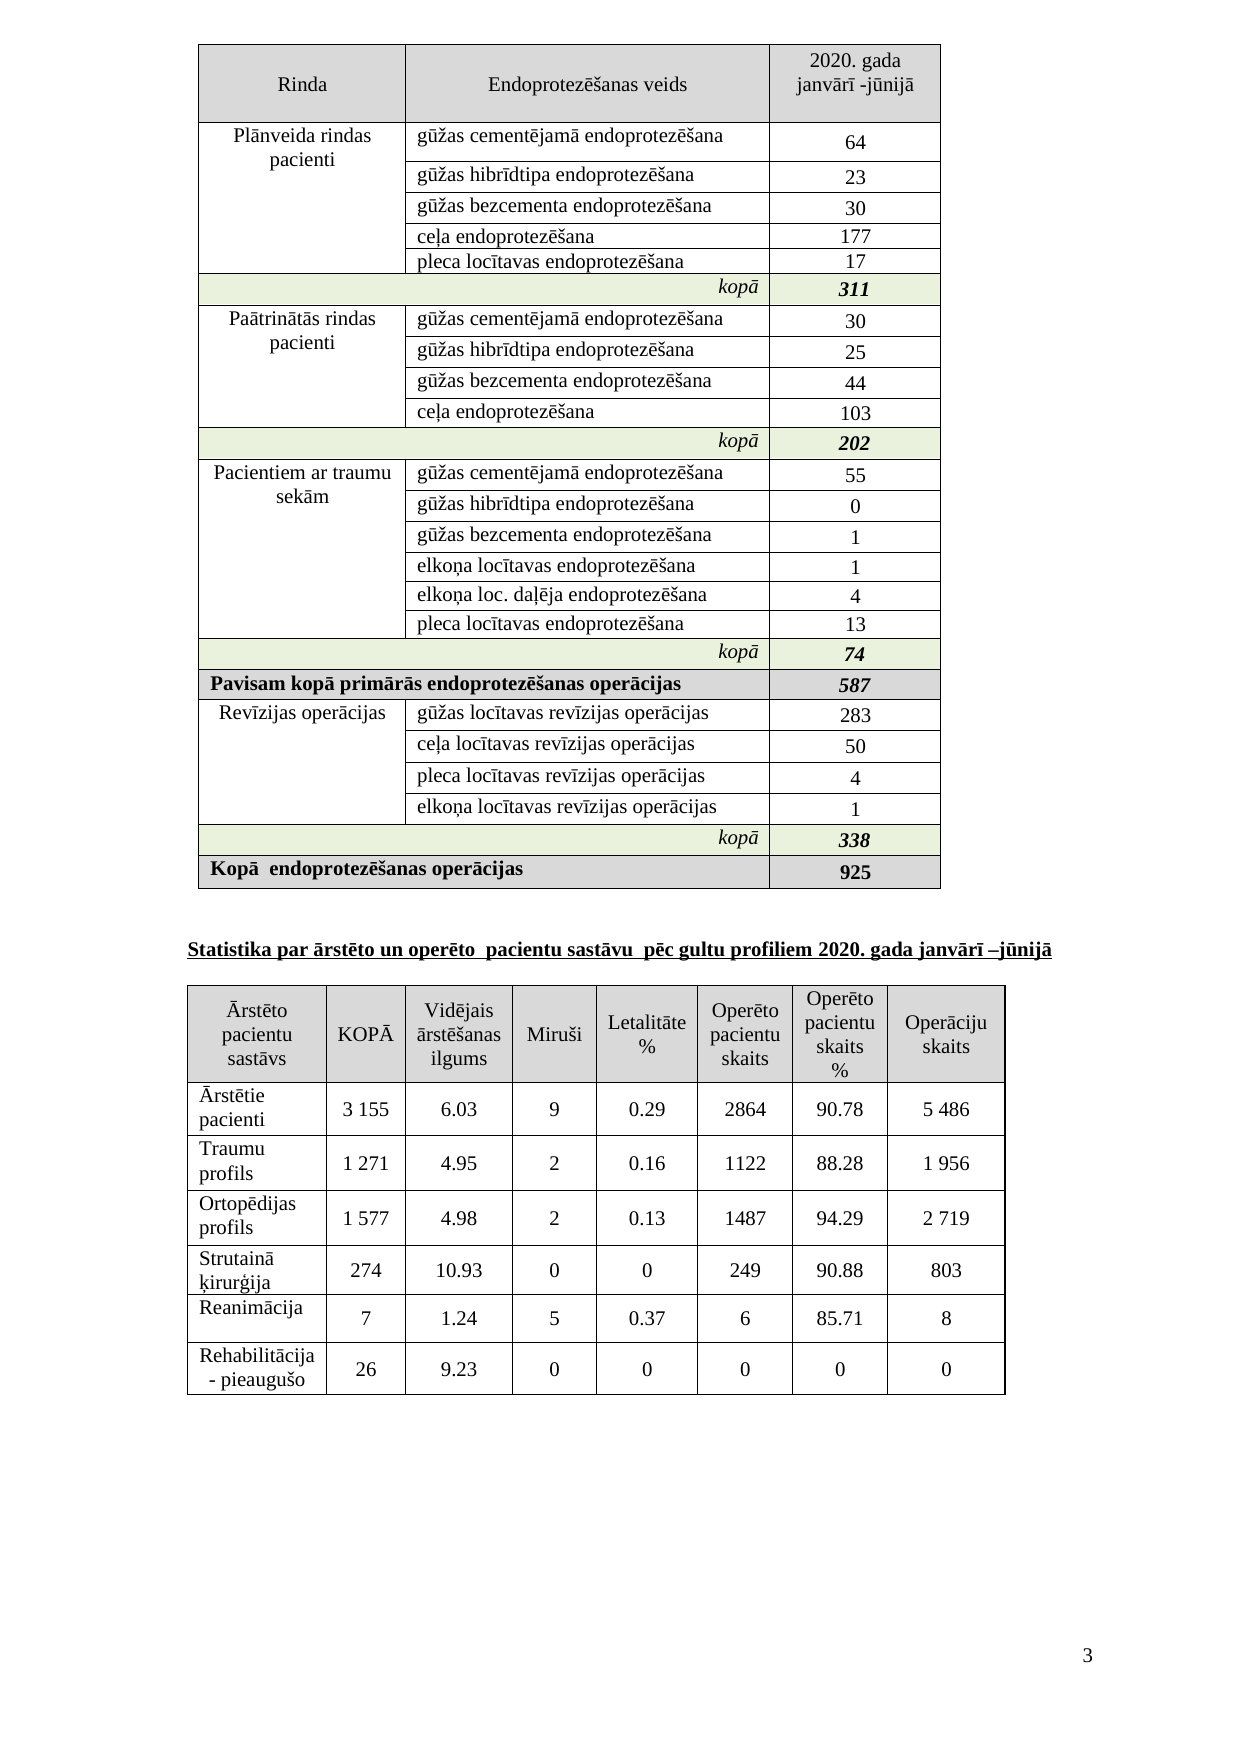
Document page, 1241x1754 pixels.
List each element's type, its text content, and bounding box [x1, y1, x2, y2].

table_cell 0 [597, 1246, 697, 1294]
table_cell 5 486 [888, 1083, 1004, 1135]
table_cell elkoņa locītavas endoprotezēšana [406, 553, 769, 581]
table_cell Traumu profils [188, 1136, 326, 1190]
table_cell gūžas bezcementa endoprotezēšana [406, 522, 769, 552]
table_cell 1 577 [327, 1191, 405, 1245]
table_header Endoprotezēšanas veids [406, 45, 769, 122]
table_cell 2 719 [888, 1191, 1004, 1245]
table_cell 5 [513, 1295, 596, 1342]
table_header Ārstēto pacientu sastāvs [188, 986, 326, 1082]
table_cell 0 [513, 1246, 596, 1294]
table_cell 1 [770, 794, 940, 824]
table_header Rinda [199, 45, 405, 122]
table_cell 26 [327, 1343, 405, 1394]
table_cell 249 [698, 1246, 792, 1294]
table_cell 1.24 [406, 1295, 512, 1342]
table_cell pleca locītavas endoprotezēšana [406, 249, 769, 273]
table_cell kopā [199, 825, 769, 855]
table_cell elkoņa locītavas revīzijas operācijas [406, 794, 769, 824]
table_cell ceļa endoprotezēšana [406, 399, 769, 427]
table_header Vidējais ārstēšanas ilgums [406, 986, 512, 1082]
table_cell gūžas hibrīdtipa endoprotezēšana [406, 337, 769, 367]
table_cell 74 [770, 639, 940, 669]
table_header Operēto pacientu skaits [698, 986, 792, 1082]
table_cell Paātrinātās rindas pacienti [199, 306, 405, 427]
table_cell gūžas cementējamā endoprotezēšana [406, 123, 769, 161]
table_cell 0 [888, 1343, 1004, 1394]
table_cell 4.95 [406, 1136, 512, 1190]
table_cell 311 [770, 274, 940, 304]
table_cell gūžas bezcementa endoprotezēšana [406, 368, 769, 398]
table_cell 1 271 [327, 1136, 405, 1190]
table_cell 274 [327, 1246, 405, 1294]
table_cell ceļa endoprotezēšana [406, 224, 769, 248]
table_cell 2 [513, 1191, 596, 1245]
table_cell 587 [770, 670, 940, 699]
table_cell Reanimācija [188, 1295, 326, 1342]
table_cell gūžas hibrīdtipa endoprotezēšana [406, 162, 769, 192]
table_cell Pacientiem ar traumu sekām [199, 460, 405, 638]
table_header KOPĀ [327, 986, 405, 1082]
table_cell gūžas cementējamā endoprotezēšana [406, 460, 769, 490]
table_cell pleca locītavas revīzijas operācijas [406, 763, 769, 793]
table_cell 283 [770, 700, 940, 730]
table_cell 10.93 [406, 1246, 512, 1294]
table_cell 803 [888, 1246, 1004, 1294]
table_cell Revīzijas operācijas [199, 700, 405, 824]
table_cell pleca locītavas endoprotezēšana [406, 611, 769, 638]
table_header Operēto pacientu skaits % [793, 986, 887, 1082]
table_cell 85.71 [793, 1295, 887, 1342]
table_cell 0.13 [597, 1191, 697, 1245]
table_cell 2864 [698, 1083, 792, 1135]
table_header Miruši [513, 986, 596, 1082]
table_cell 0.16 [597, 1136, 697, 1190]
table_cell 4 [770, 763, 940, 793]
table_cell Ortopēdijas profils [188, 1191, 326, 1245]
table_cell 0.37 [597, 1295, 697, 1342]
table_cell 6 [698, 1295, 792, 1342]
table_cell 7 [327, 1295, 405, 1342]
table_cell 30 [770, 306, 940, 336]
table_cell 25 [770, 337, 940, 367]
table_cell 90.78 [793, 1083, 887, 1135]
table_cell 4.98 [406, 1191, 512, 1245]
table_header Letalitāte % [597, 986, 697, 1082]
table_cell 925 [770, 856, 940, 888]
table_cell 23 [770, 162, 940, 192]
table_cell 90.88 [793, 1246, 887, 1294]
table_cell 4 [770, 582, 940, 609]
table_cell kopā [199, 639, 769, 669]
table_cell Pavisam kopā primārās endoprotezēšanas operācijas [199, 670, 769, 699]
table_cell 2 [513, 1136, 596, 1190]
table_cell 338 [770, 825, 940, 855]
table_cell 0 [513, 1343, 596, 1394]
text Statistika par ārstēto un operēto pacientu sastāvu pēc gultu profiliem 2020. gada janvārī –jūnijā [187, 937, 1092, 961]
table_cell 0 [770, 491, 940, 521]
table_cell 0 [793, 1343, 887, 1394]
table_cell 8 [888, 1295, 1004, 1342]
table_cell 1 [770, 522, 940, 552]
table_cell 9 [513, 1083, 596, 1135]
table_cell gūžas hibrīdtipa endoprotezēšana [406, 491, 769, 521]
table_cell Strutainā ķirurģija [188, 1246, 326, 1294]
table_cell 13 [770, 611, 940, 638]
table_cell Plānveida rindas pacienti [199, 123, 405, 273]
table_header Operāciju skaits [888, 986, 1004, 1082]
table_cell 103 [770, 399, 940, 427]
table_cell elkoņa loc. daļēja endoprotezēšana [406, 582, 769, 609]
table_cell 30 [770, 193, 940, 223]
table_cell 3 155 [327, 1083, 405, 1135]
table_cell 6.03 [406, 1083, 512, 1135]
table_cell 1487 [698, 1191, 792, 1245]
table_cell gūžas locītavas revīzijas operācijas [406, 700, 769, 730]
table_cell 50 [770, 731, 940, 762]
table_cell 94.29 [793, 1191, 887, 1245]
table_cell Kopā endoprotezēšanas operācijas [199, 856, 769, 888]
table_cell gūžas cementējamā endoprotezēšana [406, 306, 769, 336]
table_cell 0.29 [597, 1083, 697, 1135]
table_header 2020. gada janvārī -jūnijā [770, 45, 940, 122]
table_cell 55 [770, 460, 940, 490]
table_cell 44 [770, 368, 940, 398]
table_cell 17 [770, 249, 940, 273]
table_cell 0 [597, 1343, 697, 1394]
table_cell kopā [199, 274, 769, 304]
table_cell 88.28 [793, 1136, 887, 1190]
table_cell Rehabilitācija - pieaugušo [188, 1343, 326, 1394]
table_cell Ārstētie pacienti [188, 1083, 326, 1135]
table_cell 1122 [698, 1136, 792, 1190]
table_cell 1 956 [888, 1136, 1004, 1190]
table_cell gūžas bezcementa endoprotezēšana [406, 193, 769, 223]
table_cell 1 [770, 553, 940, 581]
table_cell 177 [770, 224, 940, 248]
table_cell 202 [770, 428, 940, 458]
table_cell ceļa locītavas revīzijas operācijas [406, 731, 769, 762]
table_cell 9.23 [406, 1343, 512, 1394]
table_cell 64 [770, 123, 940, 161]
table_cell 0 [698, 1343, 792, 1394]
table_cell kopā [199, 428, 769, 458]
